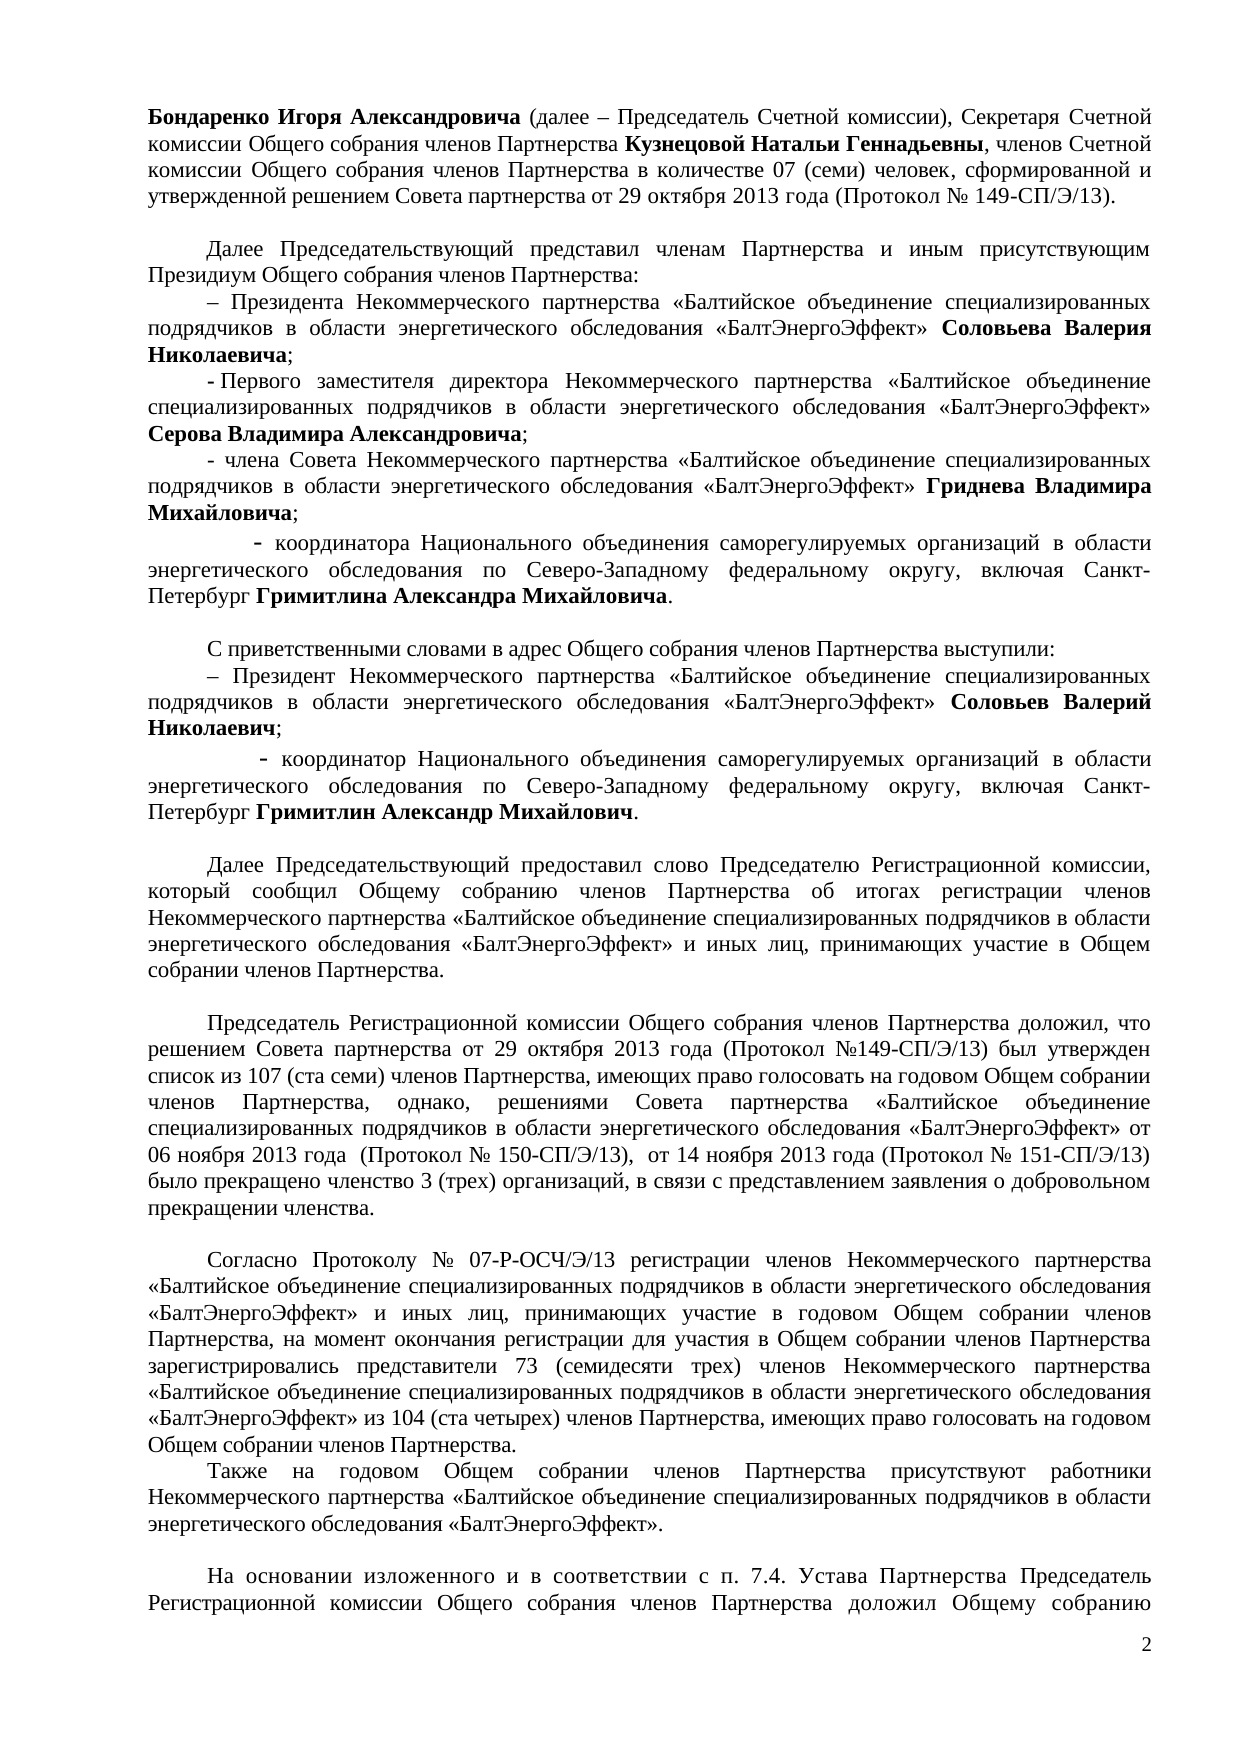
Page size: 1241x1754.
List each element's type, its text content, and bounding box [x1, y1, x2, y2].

text - координатора Национального объединения саморегулируемых организаций в области энергетического обследования по Северо-Западному федеральному округу, включая Санкт-Петербург Гримитлина Александра Михайловича. [148, 525, 1152, 609]
text Также на годовом Общем собрании членов Партнерства присутствуют работники Некоммерческого партнерства «Балтийское объединение специализированных подрядчиков в области энергетического обследования «БалтЭнергоЭффект». [148, 1457, 1152, 1536]
text – Президента Некоммерческого партнерства «Балтийское объединение специализированных подрядчиков в области энергетического обследования «БалтЭнергоЭффект» Соловьева Валерия Николаевича; [148, 288, 1152, 367]
text Далее Председательствующий предоставил слово Председателю Регистрационной комиссии, который сообщил Общему собранию членов Партнерства об итогах регистрации членов Некоммерческого партнерства «Балтийское объединение специализированных подрядчиков в области энергетического обследования «БалтЭнергоЭффект» и иных лиц, принимающих участие в Общем собрании членов Партнерства. [148, 851, 1152, 983]
text С приветственными словами в адрес Общего собрания членов Партнерства выступили: [148, 635, 1152, 662]
text Согласно Протоколу № 07-Р-ОСЧ/Э/13 регистрации членов Некоммерческого партнерства «Балтийское объединение специализированных подрядчиков в области энергетического обследования «БалтЭнергоЭффект» и иных лиц, принимающих участие в годовом Общем собрании членов Партнерства, на момент окончания регистрации для участия в Общем собрании членов Партнерства зарегистрировались представители 73 (семидесяти трех) членов Некоммерческого партнерства «Балтийское объединение специализированных подрядчиков в области энергетического обследования «БалтЭнергоЭффект» из 104 (ста четырех) членов Партнерства, имеющих право голосовать на годовом Общем собрании членов Партнерства. [148, 1246, 1152, 1457]
text - Первого заместителя директора Некоммерческого партнерства «Балтийское объединение специализированных подрядчиков в области энергетического обследования «БалтЭнергоЭффект» Серова Владимира Александровича; [148, 367, 1152, 446]
text Далее Председательствующий представил членам Партнерства и иным присутствующим Президиум Общего собрания членов Партнерства: [148, 235, 1151, 288]
text – Президент Некоммерческого партнерства «Балтийское объединение специализированных подрядчиков в области энергетического обследования «БалтЭнергоЭффект» Соловьев Валерий Николаевич; [148, 662, 1152, 741]
text - члена Совета Некоммерческого партнерства «Балтийское объединение специализированных подрядчиков в области энергетического обследования «БалтЭнергоЭффект» Гриднева Владимира Михайловича; [148, 446, 1152, 525]
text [148, 1562, 1152, 1615]
text Председатель Регистрационной комиссии Общего собрания членов Партнерства доложил, что решением Совета партнерства от 29 октября 2013 года (Протокол №149-СП/Э/13) был утвержден список из 107 (ста семи) членов Партнерства, имеющих право голосовать на годовом Общем собрании членов Партнерства, однако, решениями Совета партнерства «Балтийское объединение специализированных подрядчиков в области энергетического обследования «БалтЭнергоЭффект» от 06 ноября 2013 года (Протокол № 150-СП/Э/13), от 14 ноября 2013 года (Протокол № 151-СП/Э/13) было прекращено членство 3 (трех) организаций, в связи с представлением заявления о добровольном прекращении членства. [148, 1009, 1152, 1220]
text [148, 103, 1152, 209]
text - координатор Национального объединения саморегулируемых организаций в области энергетического обследования по Северо-Западному федеральному округу, включая Санкт-Петербург Гримитлин Александр Михайлович. [148, 741, 1152, 824]
